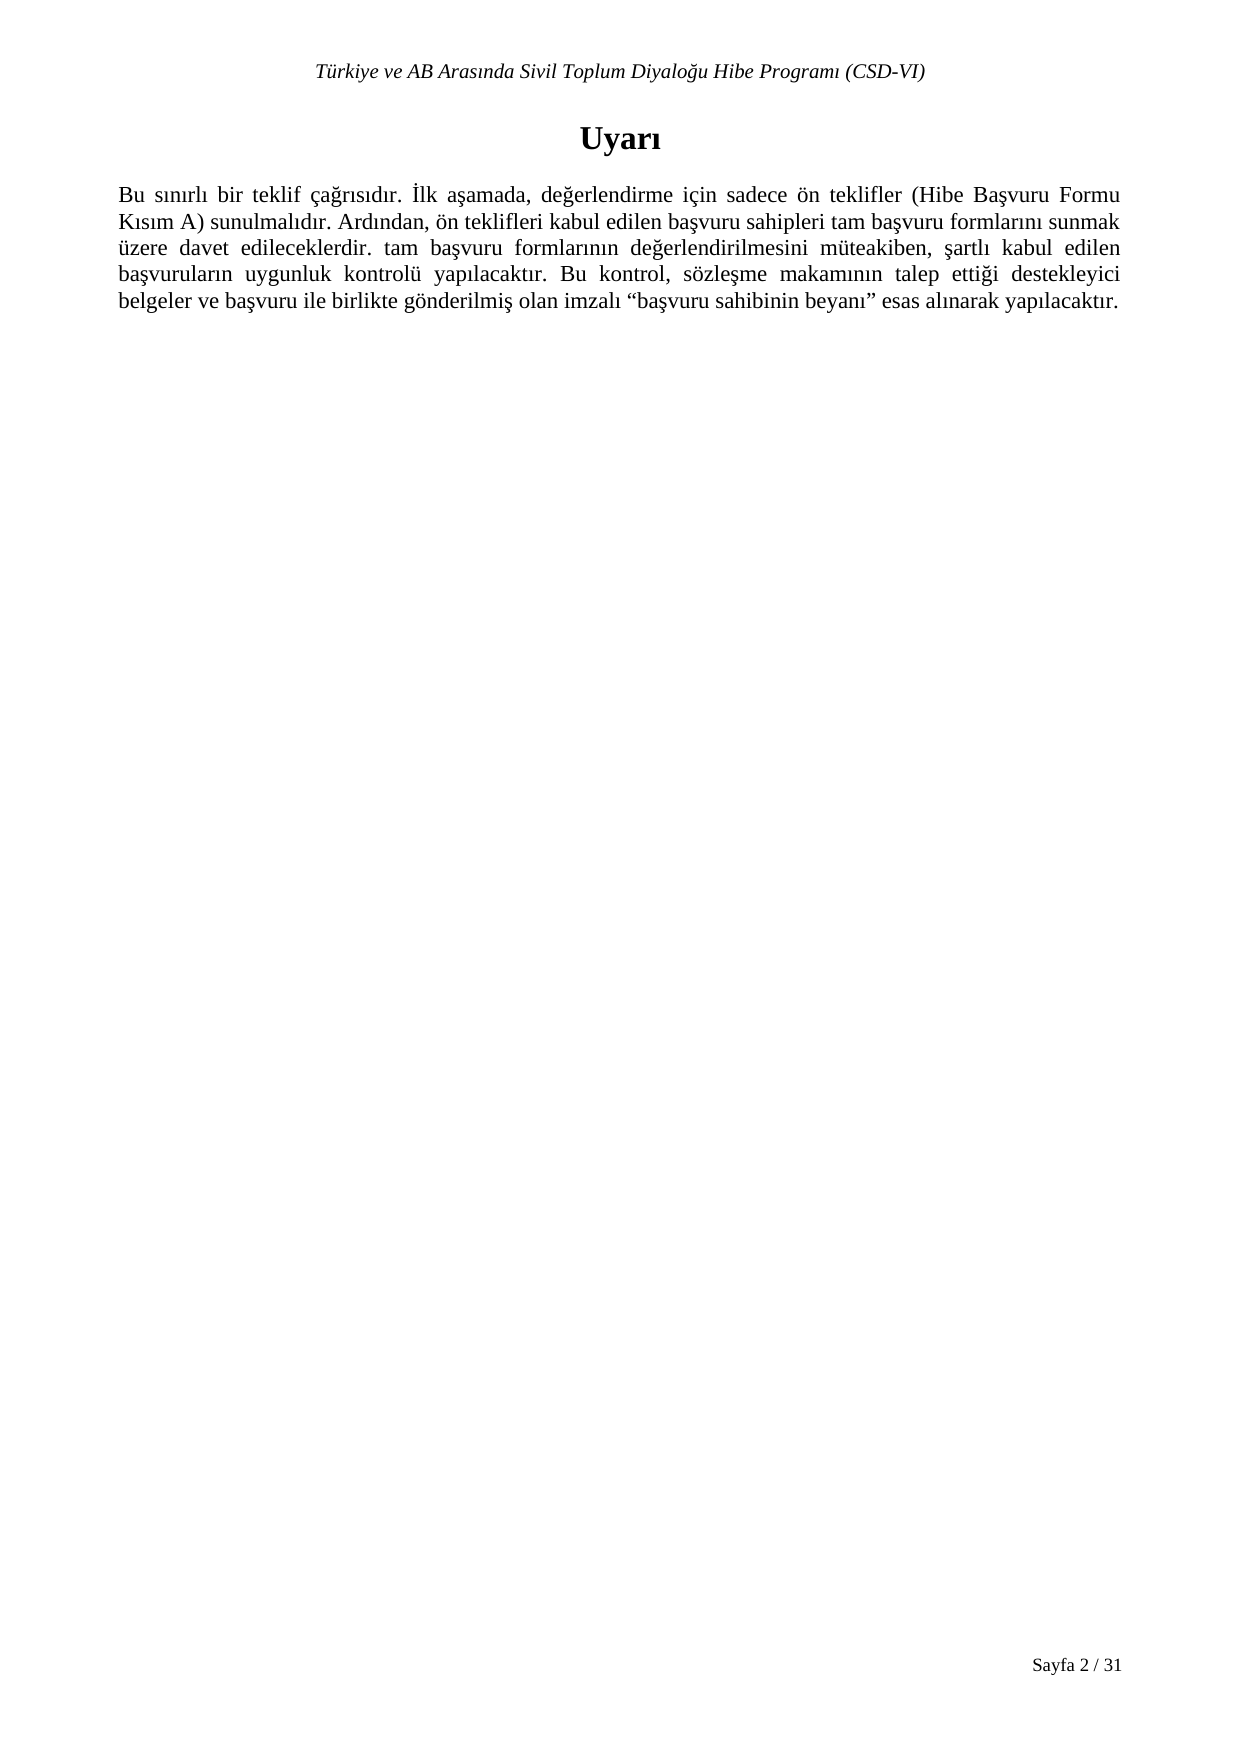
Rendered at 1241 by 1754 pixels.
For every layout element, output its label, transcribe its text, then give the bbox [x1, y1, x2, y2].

subtitle Uyarı [118, 118, 1122, 156]
text Bu sınırlı bir teklif çağrısıdır. İlk aşamada, değerlendirme için sadece ön teklifler (Hibe Başvuru Formu Kısım A) sunulmalıdır. Ardından, ön teklifleri kabul edilen başvuru sahipleri tam başvuru formlarını sunmak üzere davet edileceklerdir. tam başvuru formlarının değerlendirilmesini müteakiben, şartlı kabul edilen başvuruların uygunluk kontrolü yapılacaktır. Bu kontrol, sözleşme makamının talep ettiği destekleyici belgeler ve başvuru ile birlikte gönderilmiş olan imzalı “başvuru sahibinin beyanı” esas alınarak yapılacaktır. [118, 181, 1122, 313]
